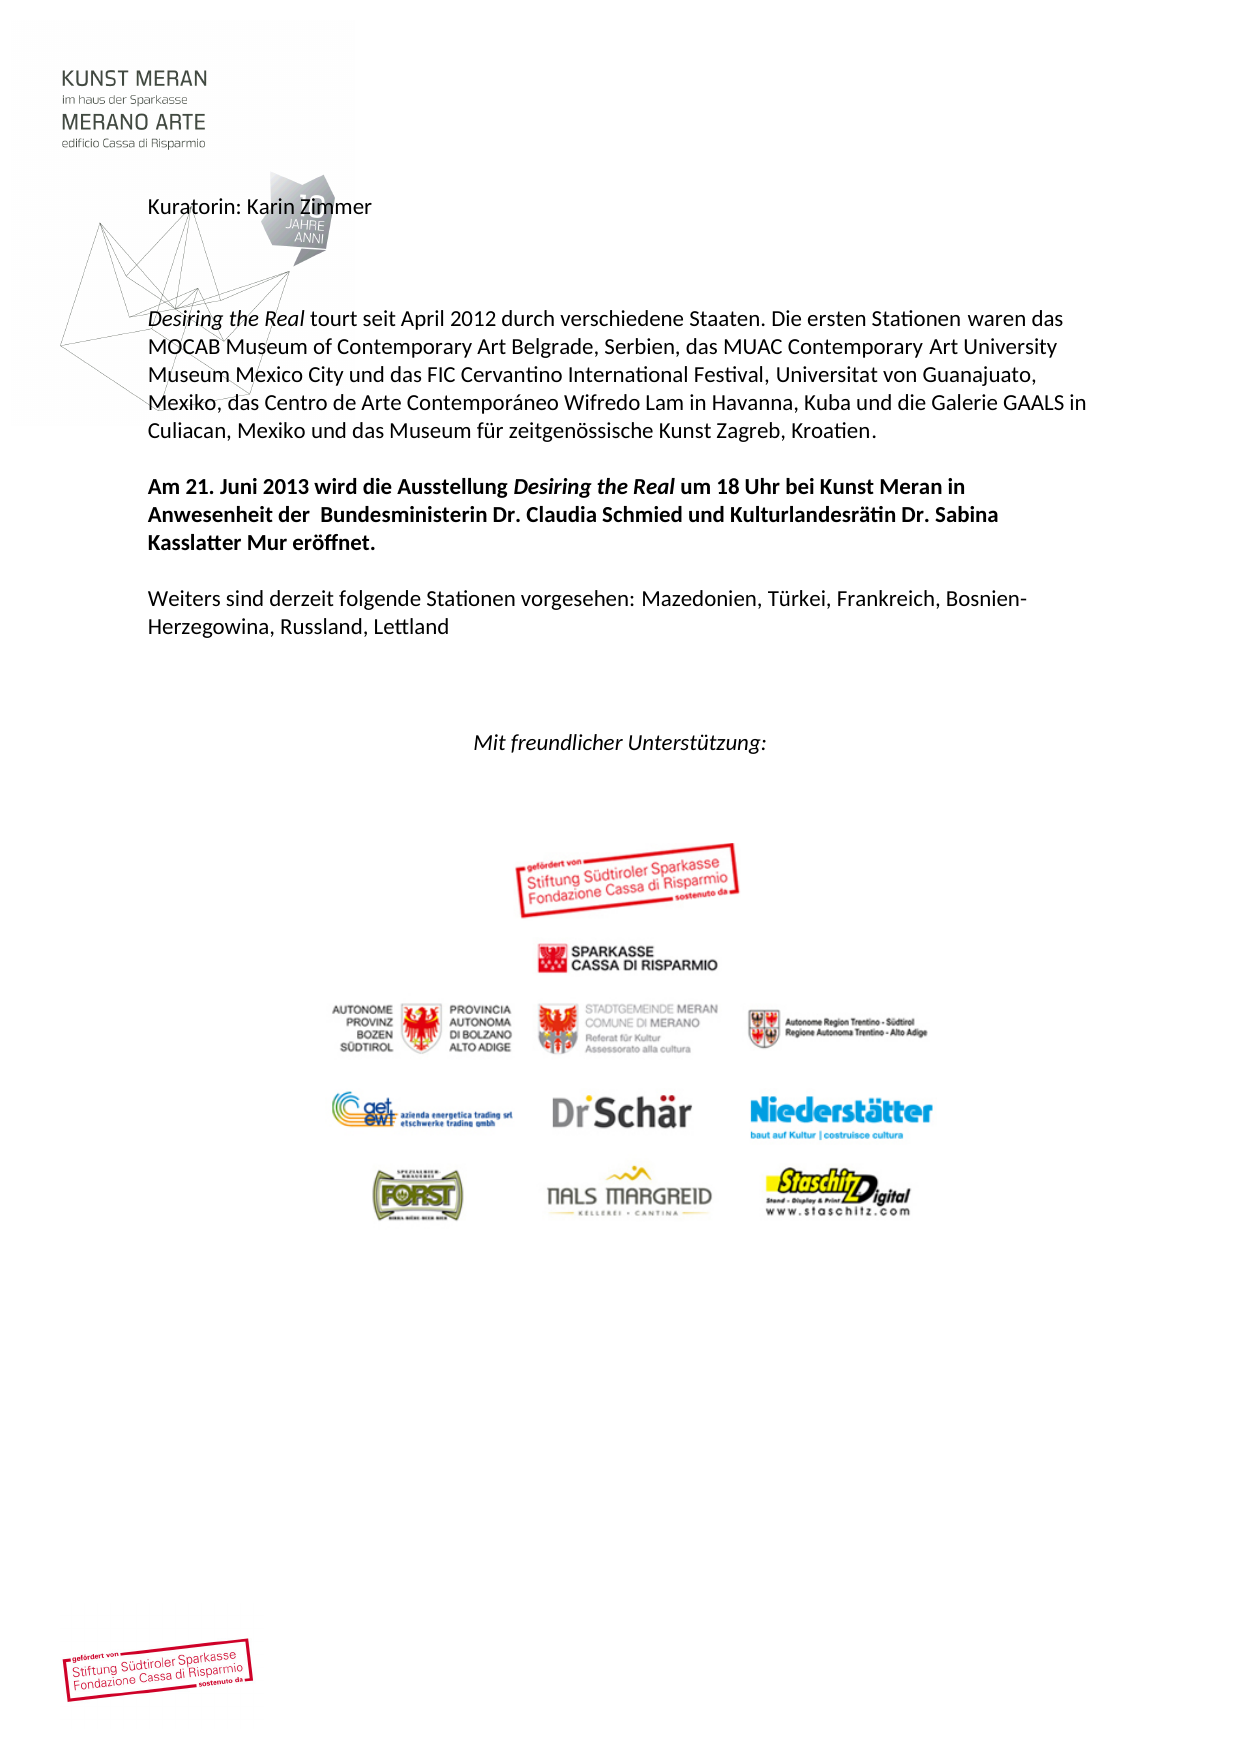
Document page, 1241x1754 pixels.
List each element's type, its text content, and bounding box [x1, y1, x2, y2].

text Weiters sind derzeit folgende Stationen vorgesehen: Mazedonien, Türkei, Frankreich, Bosnien-Herzegowina, Russland, Lettland [148, 584, 1093, 640]
picture [11, 20, 355, 426]
text Mit freundlicher Unterstützung: [148, 728, 1093, 757]
picture [316, 843, 937, 1248]
text Kuratorin: Karin Zimmer [148, 192, 1093, 220]
picture [59, 1603, 264, 1729]
text Desiring the Real tourt seit April 2012 durch verschiedene Staaten. Die ersten Stationen waren das MOCAB Museum of Contemporary Art Belgrade, Serbien, das MUAC Contemporary Art University Museum Mexico City und das FIC Cervantino International Festival, Universitat von Guanajuato, Mexiko, das Centro de Arte Contemporáneo Wifredo Lam in Havanna, Kuba und die Galerie GAALS in Culiacan, Mexiko und das Museum für zeitgenössische Kunst Zagreb, Kroatien. [148, 304, 1093, 444]
text Am 21. Juni 2013 wird die Ausstellung Desiring the Real um 18 Uhr bei Kunst Meran in Anwesenheit der Bundesministerin Dr. Claudia Schmied und Kulturlandesrätin Dr. Sabina Kasslatter Mur eröffnet. [148, 472, 1093, 556]
